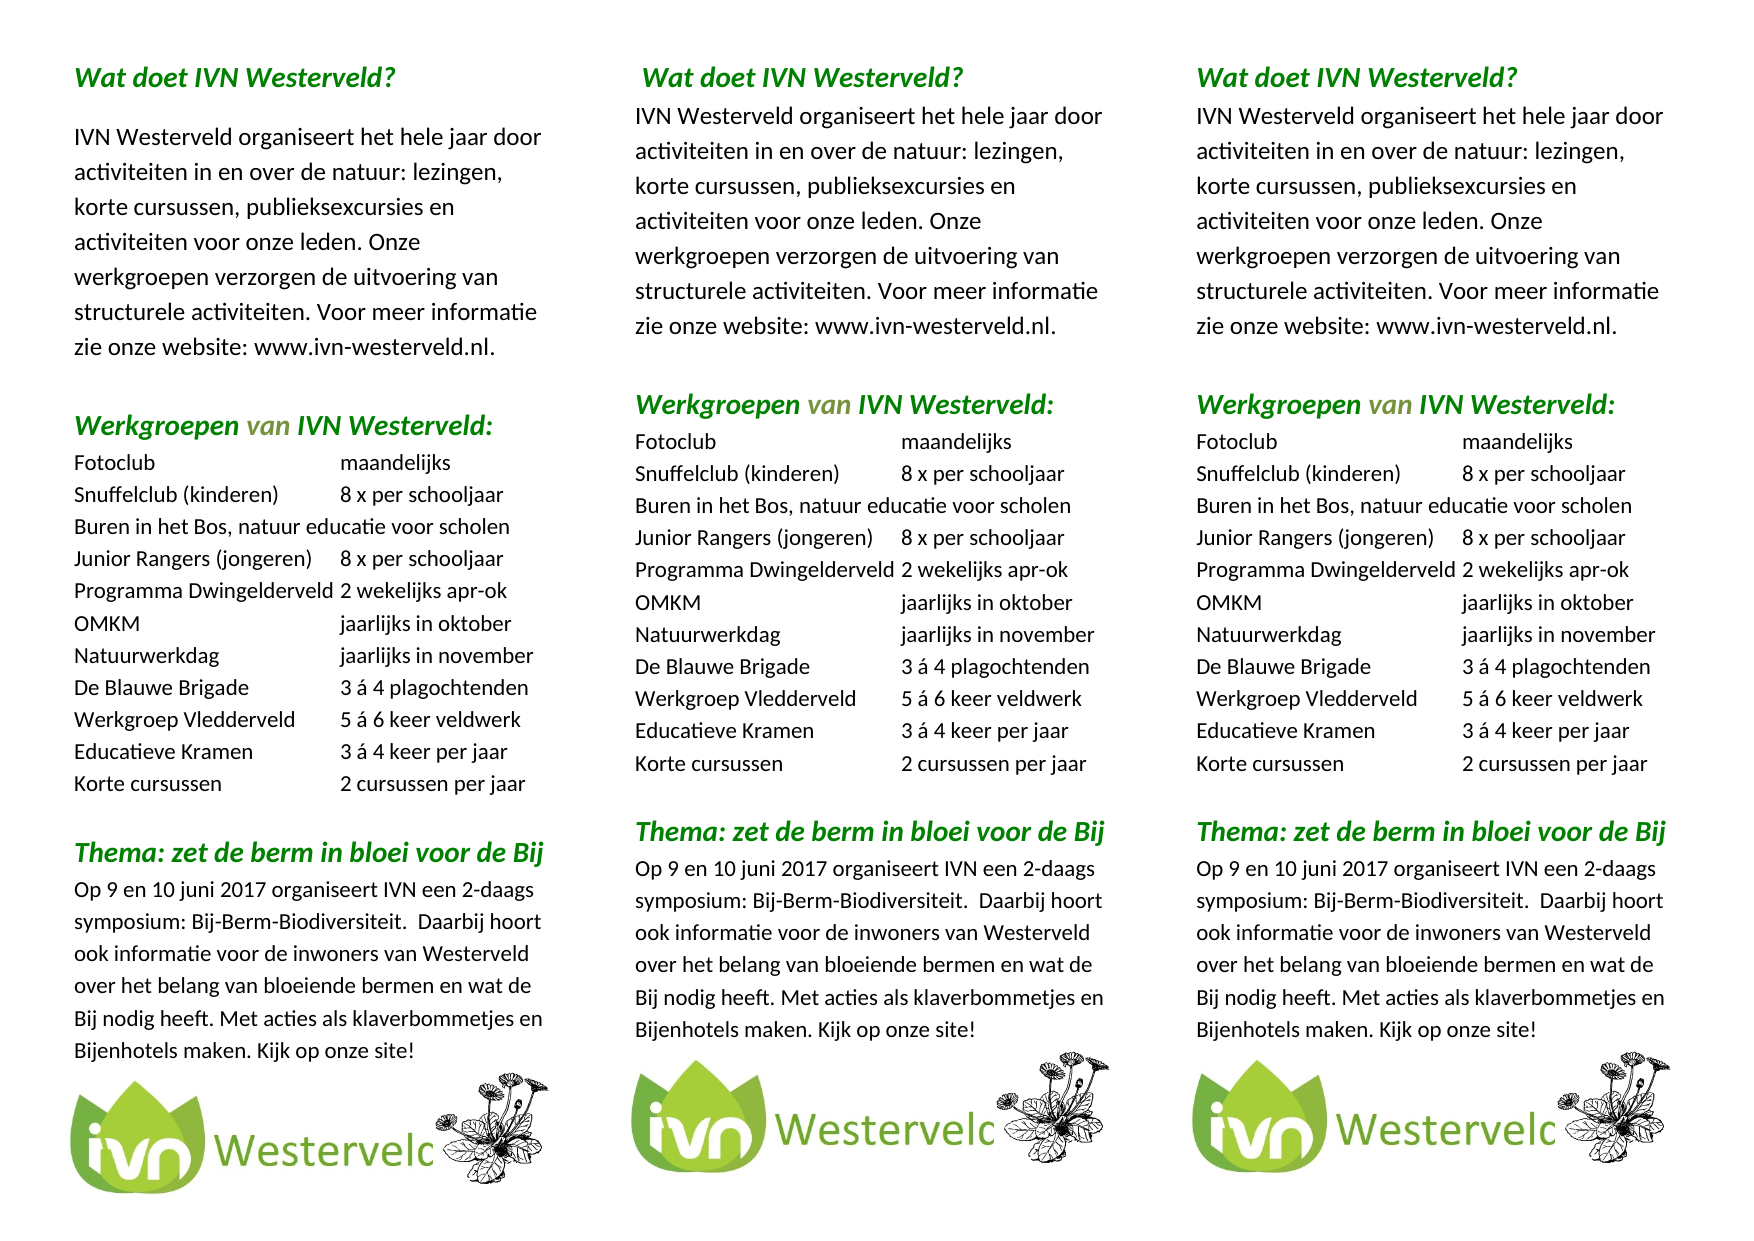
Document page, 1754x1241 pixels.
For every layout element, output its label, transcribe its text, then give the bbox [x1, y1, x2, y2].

text organiseert het hele jaar door activiteiten in en over de natuur: lezingen, korte cursussen, publieksexcursies en activiteiten voor onze leden. Onze werkgroepen verzorgen de uitvoering van structurele activiteiten. Voor meer informatie zie onze website: www.ivn-westerveld.nl. [1196, 100, 1668, 341]
text Buren in het Bos, natuur educatie voor scholen [1196, 491, 1668, 519]
text Natuurwerkdag jaarlijks in november [635, 620, 1107, 648]
text Op 9 en 10 juni 2017 organiseert IVN een 2-daags symposium: Bij-Berm-Biodiversiteit. Daarbij hoort ook informatie voor de inwoners van Westerveld over het belang van bloeiende bermen en wat de Bij nodig heeft. Met acties als klaverbommetjes en Bijenhotels maken. Kijk op onze site! [74, 875, 546, 1064]
text Thema: zet de berm in bloei voor de Bij [1196, 813, 1668, 849]
text Educatieve Kramen 3 á 4 keer per jaar [1196, 717, 1668, 744]
text Wat doet ? [635, 59, 1107, 95]
text Werkgroep Vledderveld 5 á 6 keer veldwerk [74, 705, 546, 733]
text Thema: zet de berm in bloei voor de Bij [635, 813, 1107, 849]
text Fotoclub maandelijks Snuffelclub (kinderen) 8 x per schooljaar [1196, 427, 1668, 487]
text Fotoclub maandelijks Snuffelclub (kinderen) 8 x per schooljaar [635, 427, 1107, 487]
picture [628, 1048, 1113, 1178]
text Buren in het Bos, natuur educatie voor scholen [74, 512, 546, 540]
text Programma Dwingelderveld 2 wekelijks apr-ok [1196, 556, 1668, 584]
text organiseert het hele jaar door activiteiten in en over de natuur: lezingen, korte cursussen, publieksexcursies en activiteiten voor onze leden. Onze werkgroepen verzorgen de uitvoering van structurele activiteiten. Voor meer informatie zie onze website: www.ivn-westerveld.nl. [635, 100, 1107, 341]
picture [1189, 1048, 1674, 1178]
text Buren in het Bos, natuur educatie voor scholen [635, 491, 1107, 519]
text Natuurwerkdag jaarlijks in november [74, 641, 546, 669]
text Thema: zet de berm in bloei voor de Bij [74, 834, 546, 869]
text Wat doet ? [74, 59, 546, 95]
text organiseert het hele jaar door activiteiten in en over de natuur: lezingen, korte cursussen, publieksexcursies en activiteiten voor onze leden. Onze werkgroepen verzorgen de uitvoering van structurele activiteiten. Voor meer informatie zie onze website: www.ivn-westerveld.nl. [74, 121, 546, 361]
text Werkgroep Vledderveld 5 á 6 keer veldwerk [635, 684, 1107, 712]
text Op 9 en 10 juni 2017 organiseert IVN een 2-daags symposium: Bij-Berm-Biodiversiteit. Daarbij hoort ook informatie voor de inwoners van Westerveld over het belang van bloeiende bermen en wat de Bij nodig heeft. Met acties als klaverbommetjes en Bijenhotels maken. Kijk op onze site! [1196, 854, 1668, 1043]
text OMKM jaarlijks in oktober [74, 609, 546, 637]
text OMKM jaarlijks in oktober [635, 588, 1107, 616]
text Werkgroepen Westerveld: [635, 386, 1107, 422]
text Werkgroepen Westerveld: [74, 407, 546, 442]
text Wat doet ? [1196, 59, 1668, 95]
text Korte cursussen 2 cursussen per jaar [1196, 749, 1668, 777]
text Junior Rangers (jongeren) 8 x per schooljaar [635, 523, 1107, 551]
text Korte cursussen 2 cursussen per jaar [74, 769, 546, 798]
text Junior Rangers (jongeren) 8 x per schooljaar [1196, 523, 1668, 551]
text De Blauwe Brigade 3 á 4 plagochtenden [635, 652, 1107, 680]
text Educatieve Kramen 3 á 4 keer per jaar [74, 737, 546, 765]
text Natuurwerkdag jaarlijks in november [1196, 620, 1668, 648]
text Educatieve Kramen 3 á 4 keer per jaar [635, 717, 1107, 744]
text Programma Dwingelderveld 2 wekelijks apr-ok [635, 556, 1107, 584]
text Korte cursussen 2 cursussen per jaar [635, 749, 1107, 777]
text Programma Dwingelderveld 2 wekelijks apr-ok [74, 576, 546, 604]
text De Blauwe Brigade 3 á 4 plagochtenden [74, 673, 546, 701]
text De Blauwe Brigade 3 á 4 plagochtenden [1196, 652, 1668, 680]
picture [67, 1069, 552, 1199]
text Fotoclub maandelijks Snuffelclub (kinderen) 8 x per schooljaar [74, 448, 546, 508]
text Junior Rangers (jongeren) 8 x per schooljaar [74, 544, 546, 572]
text Werkgroepen Westerveld: [1196, 386, 1668, 422]
text Op 9 en 10 juni 2017 organiseert IVN een 2-daags symposium: Bij-Berm-Biodiversiteit. Daarbij hoort ook informatie voor de inwoners van Westerveld over het belang van bloeiende bermen en wat de Bij nodig heeft. Met acties als klaverbommetjes en Bijenhotels maken. Kijk op onze site! [635, 854, 1107, 1043]
text Werkgroep Vledderveld 5 á 6 keer veldwerk [1196, 684, 1668, 712]
text OMKM jaarlijks in oktober [1196, 588, 1668, 616]
